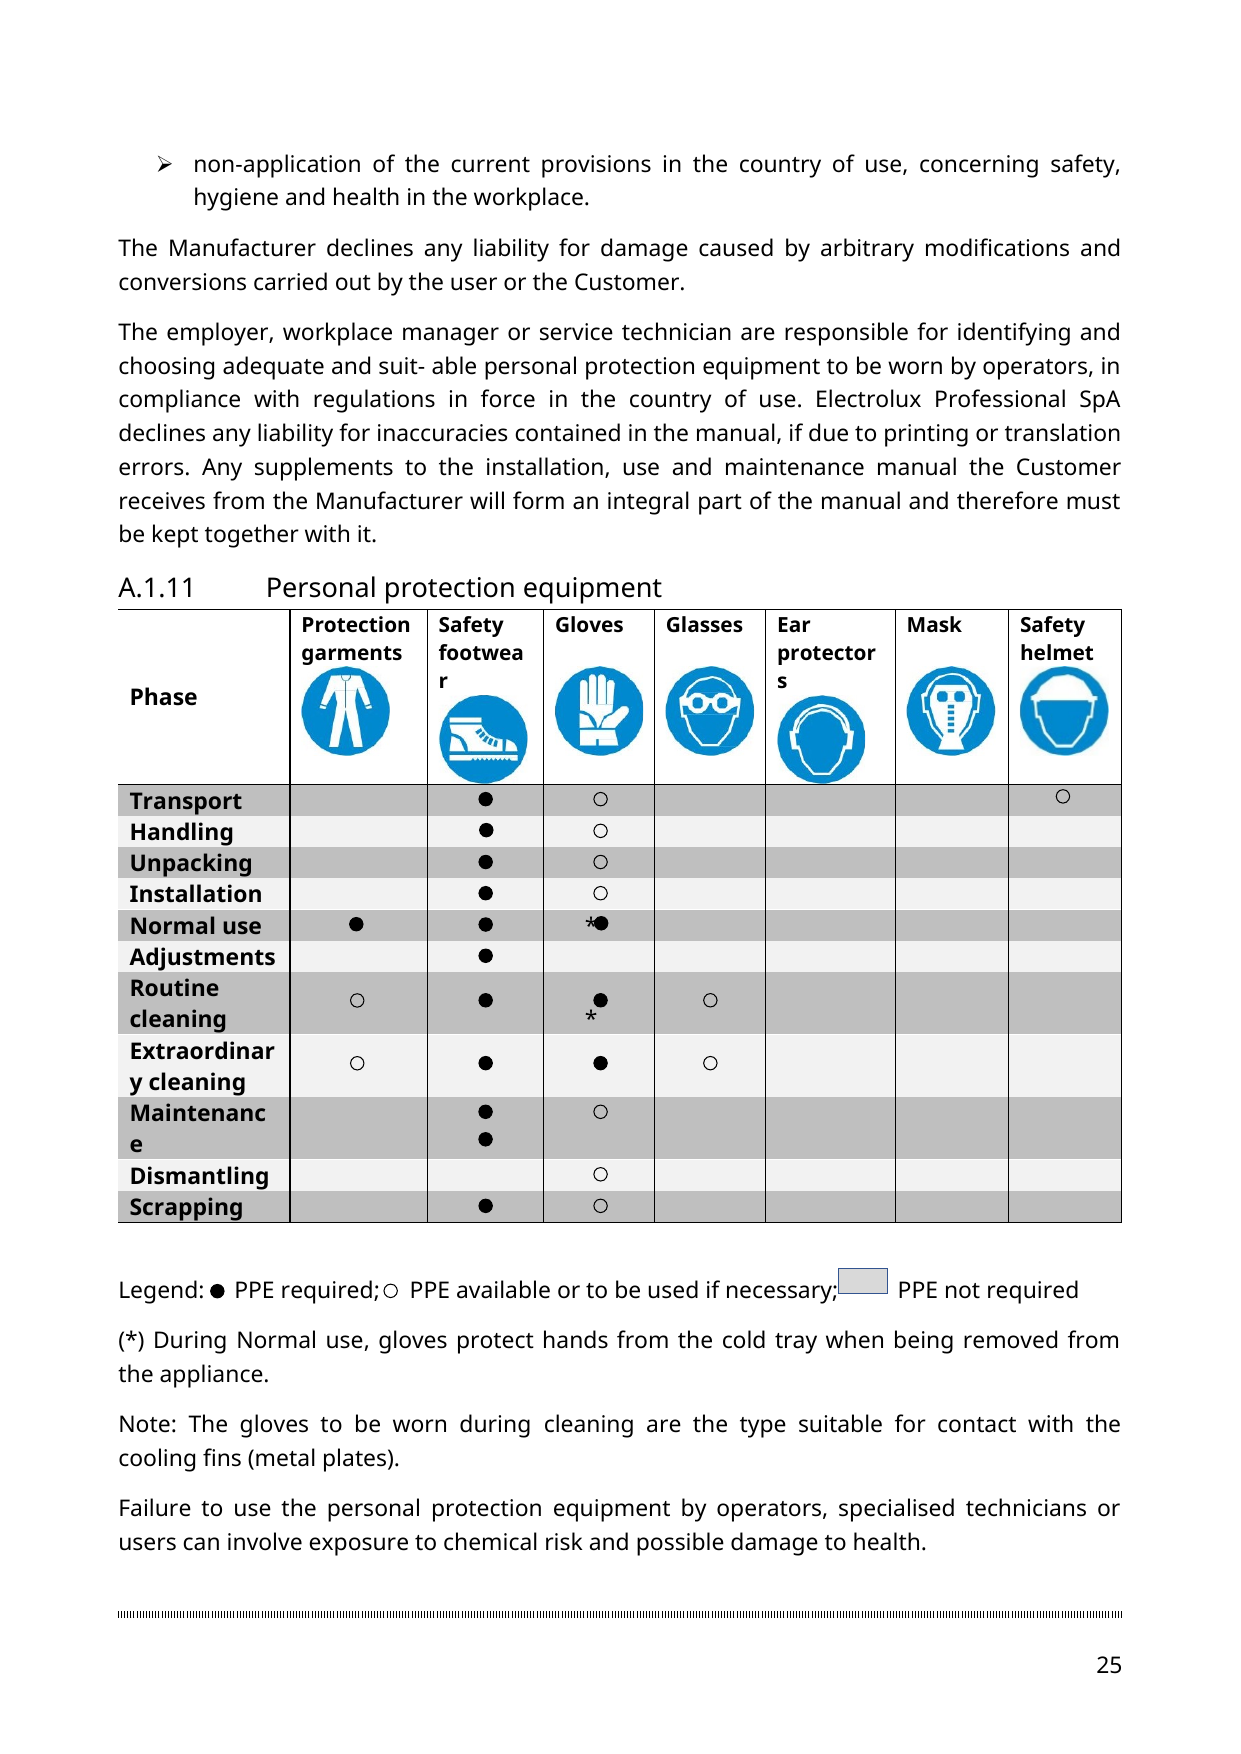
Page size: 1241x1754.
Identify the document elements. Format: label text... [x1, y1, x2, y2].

picture [921, 672, 981, 751]
table_cell [1009, 816, 1121, 847]
table_header Protection garments [291, 610, 427, 783]
table_cell [896, 1160, 1008, 1191]
table_cell * [544, 972, 654, 1034]
table_cell [766, 1097, 895, 1159]
table_cell [1009, 847, 1121, 878]
picture [906, 666, 996, 756]
table_cell [291, 1097, 427, 1159]
picture [827, 741, 866, 784]
table_cell [544, 785, 654, 816]
text (*) During Normal use, gloves protect hands from the cold tray when being removed from the appliance. [118, 1324, 1122, 1389]
text The employer, workplace manager or service technician are responsible for identifying and choosing adequate and suit- able personal protection equipment to be worn by operators, in compliance with regulations in force in the country of use. Electrolux Professional SpA declines any liability for inaccuracies contained in the manual, if due to printing or translation errors. Any supplements to the installation, use and maintenance manual the Customer receives from the Manufacturer will form an integral part of the manual and therefore must be kept together with it. [118, 316, 1122, 550]
table_cell [655, 941, 765, 972]
picture [776, 695, 820, 784]
text The Manufacturer declines any liability for damage caused by arbitrary modifications and conversions carried out by the user or the Customer. [118, 232, 1122, 297]
table_cell [428, 785, 543, 816]
table_cell [655, 1097, 765, 1159]
table_cell [291, 878, 427, 909]
table_cell [544, 1035, 654, 1097]
table_cell [655, 847, 765, 878]
picture [604, 715, 644, 756]
table_cell [291, 972, 427, 1034]
table_cell [766, 878, 895, 909]
table_cell [766, 1160, 895, 1191]
table_cell [1009, 785, 1121, 816]
table_cell [428, 1160, 543, 1191]
table_cell [655, 1160, 765, 1191]
table_cell [291, 941, 427, 972]
text Legend: PPE required; PPE available or to be used if necessary; PPE not required [118, 1273, 1122, 1305]
table_cell Dismantling [118, 1160, 289, 1191]
table_cell [544, 1191, 654, 1222]
table_cell [896, 816, 1008, 847]
table_cell Normal use [118, 910, 289, 941]
picture [789, 704, 856, 779]
table_cell [291, 785, 427, 816]
table_cell [291, 1160, 427, 1191]
table_cell Scrapping [118, 1191, 289, 1222]
table_cell [766, 1035, 895, 1097]
table_cell Transport [118, 785, 289, 816]
table_cell [1009, 910, 1121, 941]
table_header Glasses [655, 610, 765, 783]
picture [826, 695, 866, 733]
table_cell Maintenance [118, 1097, 289, 1159]
table_cell [544, 941, 654, 972]
table_header Phase [118, 610, 289, 783]
table_cell * [544, 910, 654, 941]
table_cell [544, 1160, 654, 1191]
table_cell [766, 785, 895, 816]
table_cell [428, 1035, 543, 1097]
table_cell [428, 816, 543, 847]
table_cell [428, 941, 543, 972]
picture [487, 743, 528, 784]
table_cell [1009, 1191, 1121, 1222]
picture [578, 674, 631, 747]
table_cell [896, 847, 1008, 878]
picture [665, 666, 755, 756]
table_cell [896, 785, 1008, 816]
table_cell [1009, 1035, 1121, 1097]
table_cell [766, 1191, 895, 1222]
list non-application of the current provisions in the country of use, concerning safety, hygiene and health in the workplace. [156, 148, 1122, 213]
table_cell [428, 972, 543, 1034]
picture [351, 714, 390, 756]
table_cell [896, 878, 1008, 909]
table_cell [291, 910, 427, 941]
table_cell [544, 816, 654, 847]
text Failure to use the personal protection equipment by operators, specialised technicians or users can involve exposure to chemical risk and possible damage to health. [118, 1492, 1122, 1557]
table_cell [1009, 1160, 1121, 1191]
table_cell [896, 1097, 1008, 1159]
table_cell [544, 878, 654, 909]
table_cell [1009, 878, 1121, 909]
table_cell [291, 847, 427, 878]
table_cell [655, 785, 765, 816]
table_cell [655, 1035, 765, 1097]
table_header Safety footwear [428, 610, 543, 783]
table_cell [896, 941, 1008, 972]
table_cell [766, 910, 895, 941]
table_cell Routine cleaning [118, 972, 289, 1034]
table_cell Unpacking [118, 847, 289, 878]
table_cell [428, 1097, 543, 1159]
table_cell [544, 1097, 654, 1159]
table_cell [428, 910, 543, 941]
table_cell [896, 1035, 1008, 1097]
table_cell [544, 847, 654, 878]
table_header Mask [896, 610, 1008, 783]
table_cell [896, 972, 1008, 1034]
table_cell [428, 847, 543, 878]
table_cell [1009, 1097, 1121, 1159]
picture [665, 715, 709, 756]
table_header Safety helmet [1009, 610, 1121, 783]
subtitle Personal protection equipment [118, 569, 1122, 606]
table_cell [896, 910, 1008, 941]
table_cell [896, 1191, 1008, 1222]
picture [678, 675, 741, 747]
table_cell [428, 878, 543, 909]
picture [554, 666, 644, 756]
table_cell [766, 941, 895, 972]
picture [301, 666, 390, 756]
picture [490, 695, 528, 734]
table_cell [766, 972, 895, 1034]
table_cell [655, 878, 765, 909]
table_cell [291, 1191, 427, 1222]
table_cell Handling [118, 816, 289, 847]
table_cell Extraordinary cleaning [118, 1035, 289, 1097]
table_cell [655, 972, 765, 1034]
table_cell [1009, 972, 1121, 1034]
table_header Gloves [544, 610, 654, 783]
text Note: The gloves to be worn during cleaning are the type suitable for contact with the cooling fins (metal plates). [118, 1408, 1122, 1473]
table_cell [766, 847, 895, 878]
picture [1019, 666, 1109, 756]
picture [438, 695, 517, 784]
table_cell [428, 1191, 543, 1222]
table_cell [291, 1035, 427, 1097]
table_cell [655, 1191, 765, 1222]
table_cell Adjustments [118, 941, 289, 972]
table_cell Installation [118, 878, 289, 909]
table_cell [1009, 941, 1121, 972]
picture [319, 673, 375, 748]
table_cell [655, 910, 765, 941]
table_cell [655, 816, 765, 847]
table_cell [291, 816, 427, 847]
table_header Ear protectors [766, 610, 895, 783]
table_cell [766, 816, 895, 847]
